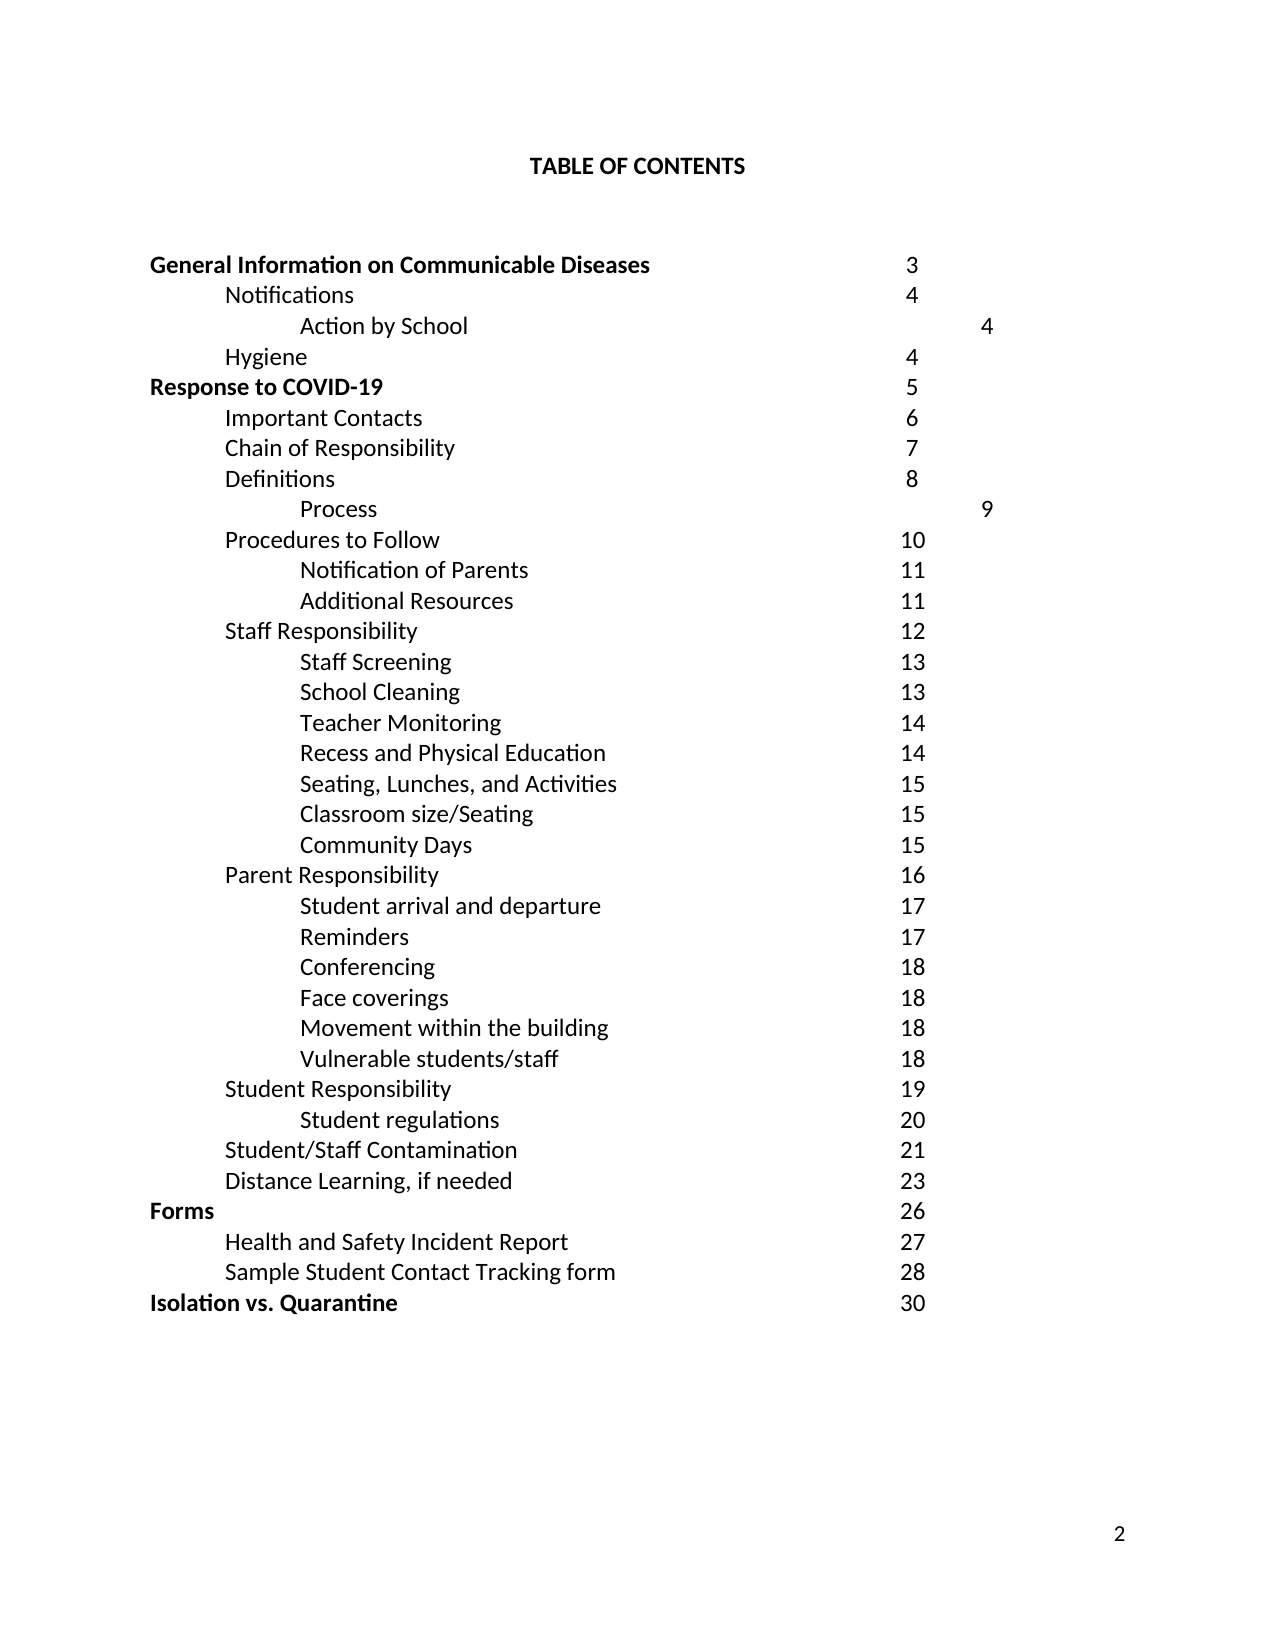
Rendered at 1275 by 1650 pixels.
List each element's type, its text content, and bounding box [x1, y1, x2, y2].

text Important Contacts 6 [150, 402, 1125, 432]
text Procedures to Follow 10 [150, 524, 1125, 554]
text Student arrival and departure 17 [150, 890, 1125, 921]
text Additional Resources 11 [150, 585, 1125, 615]
text Conferencing 18 [150, 951, 1125, 982]
text Staff Screening 13 [150, 646, 1125, 676]
text Student Responsibility 19 [150, 1073, 1125, 1104]
text Parent Responsibility 16 [150, 859, 1125, 890]
text Health and Safety Incident Report 27 [150, 1226, 1125, 1256]
text Seating, Lunches, and Activities 15 [150, 768, 1125, 798]
text Classroom size/Seating 15 [150, 798, 1125, 829]
text Distance Learning, if needed 23 [150, 1165, 1125, 1195]
text Vulnerable students/staff 18 [150, 1043, 1125, 1073]
text Definitions 8 Process 9 [150, 463, 1125, 524]
text School Cleaning 13 [150, 676, 1125, 707]
text Notifications 4 Action by School 4 [150, 280, 1125, 341]
text Hygiene 4 [150, 341, 1125, 371]
text Community Days 15 [150, 829, 1125, 859]
text Chain of Responsibility 7 [150, 432, 1125, 463]
text Recess and Physical Education 14 [150, 737, 1125, 768]
text Isolation vs. Quarantine 30 [150, 1287, 1125, 1317]
text Forms 26 [150, 1195, 1125, 1226]
text Staff Responsibility 12 [150, 615, 1125, 646]
text Notification of Parents 11 [150, 554, 1125, 585]
text Face coverings 18 [150, 982, 1125, 1012]
text Student regulations 20 [150, 1104, 1125, 1134]
text Movement within the building 18 [150, 1012, 1125, 1043]
text Student/Staff Contamination 21 [150, 1134, 1125, 1165]
text Reminders 17 [150, 921, 1125, 951]
text General Information on Communicable Diseases 3 [150, 249, 1125, 280]
text TABLE OF CONTENTS [150, 150, 1125, 181]
text Sample Student Contact Tracking form 28 [150, 1256, 1125, 1287]
text Response to COVID-19 5 [150, 371, 1125, 402]
text Teacher Monitoring 14 [150, 707, 1125, 737]
